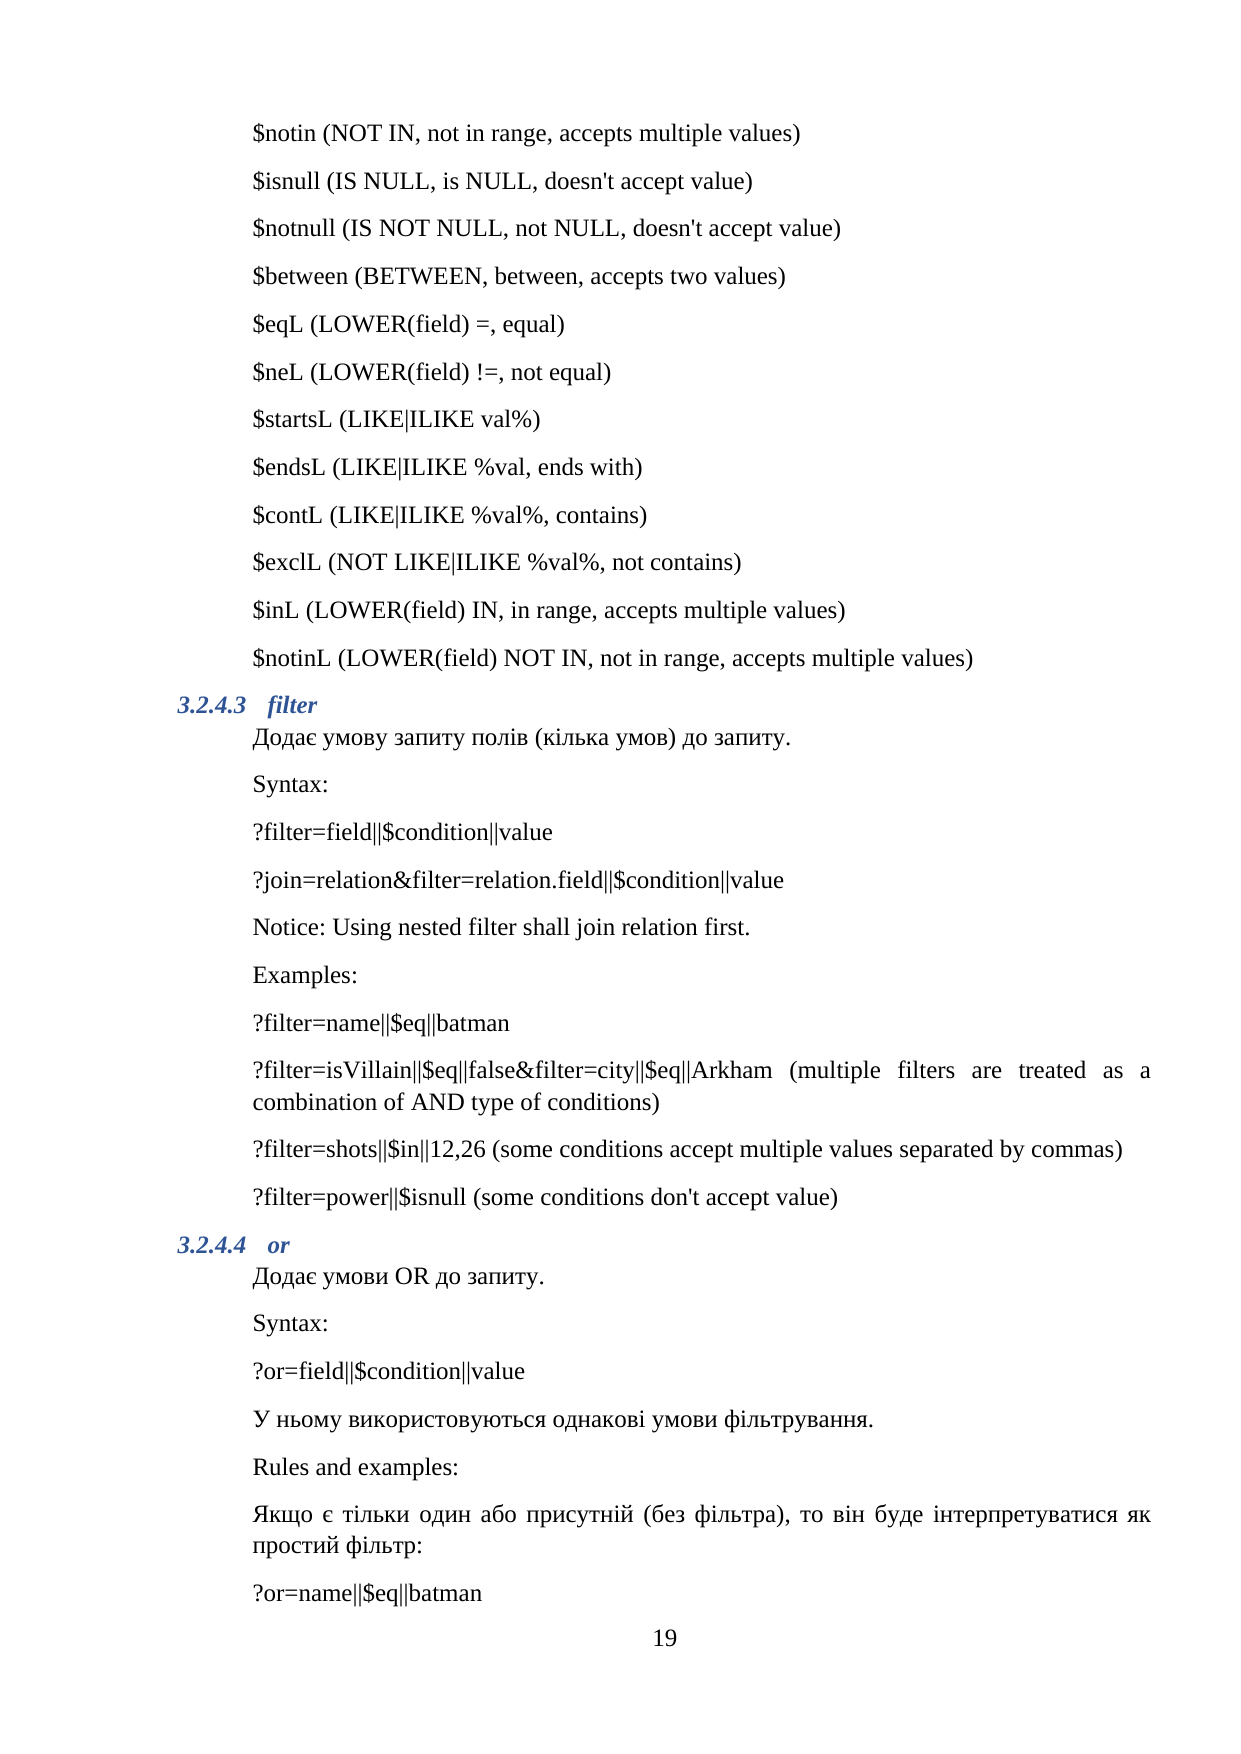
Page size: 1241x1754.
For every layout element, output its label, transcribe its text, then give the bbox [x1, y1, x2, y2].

text ?or=field||$condition||value [252, 1356, 1152, 1385]
text $startsL (LIKE|ILIKE val%) [252, 404, 1152, 433]
text $eqL (LOWER(field) =, equal) [252, 309, 1152, 338]
text Rules and examples: [252, 1452, 1152, 1480]
text Якщо є тільки один або присутній (без фільтра), то він буде інтерпретуватися як простий фільтр: [252, 1499, 1152, 1559]
text Examples: [252, 960, 1152, 989]
text ?filter=name||$eq||batman [252, 1008, 1152, 1037]
text ?or=name||$eq||batman [252, 1578, 1152, 1607]
text Syntax: [252, 1308, 1152, 1337]
text Syntax: [252, 769, 1152, 798]
text $contL (LIKE|ILIKE %val%, contains) [252, 500, 1152, 528]
text $notinL (LOWER(field) NOT IN, not in range, accepts multiple values) [252, 643, 1152, 672]
text $inL (LOWER(field) IN, in range, accepts multiple values) [252, 595, 1152, 624]
text Notice: Using nested filter shall join relation first. [252, 912, 1152, 941]
text Додає умови OR до запиту. [177, 1261, 1152, 1289]
text $notnull (IS NOT NULL, not NULL, doesn't accept value) [252, 213, 1152, 242]
text $notin (NOT IN, not in range, accepts multiple values) [252, 118, 1152, 147]
subtitle filter [177, 691, 1152, 719]
text Додає умову запиту полів (кілька умов) до запиту. [252, 722, 1152, 750]
text ?filter=power||$isnull (some conditions don't accept value) [252, 1182, 1152, 1211]
text ?filter=shots||$in||12,26 (some conditions accept multiple values separated by commas) [252, 1134, 1152, 1163]
text ?filter=isVillain||$eq||false&filter=city||$eq||Arkham (multiple filters are treated as a combination of AND type of conditions) [252, 1056, 1152, 1115]
text $neL (LOWER(field) !=, not equal) [252, 357, 1152, 385]
text $isnull (IS NULL, is NULL, doesn't accept value) [252, 166, 1152, 194]
text ?filter=field||$condition||value [252, 817, 1152, 846]
text $endsL (LIKE|ILIKE %val, ends with) [252, 452, 1152, 481]
text У ньому використовуються однакові умови фільтрування. [252, 1404, 1152, 1433]
text $between (BETWEEN, between, accepts two values) [252, 261, 1152, 290]
text $exclL (NOT LIKE|ILIKE %val%, not contains) [252, 547, 1152, 576]
subtitle or [177, 1230, 1152, 1258]
text ?join=relation&filter=relation.field||$condition||value [252, 865, 1152, 893]
